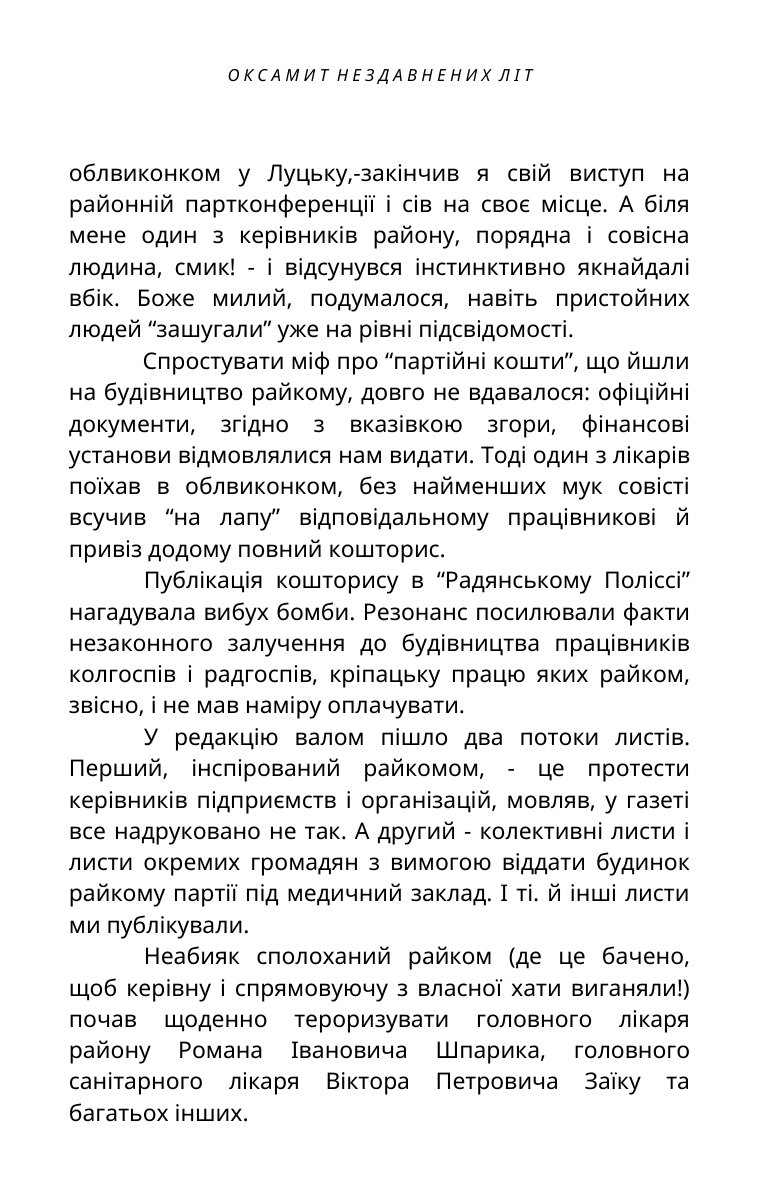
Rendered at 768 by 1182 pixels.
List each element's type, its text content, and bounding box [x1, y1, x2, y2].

text Спростувати міф про “партійні кошти”, що йшли на будівництво райкому, довго не вдавалося: офіційні документи, згідно з вказівкою згори, фінансові установи відмовлялися нам видати. Тоді один з лікарів поїхав в облвиконком, без найменших мук совісті всучив “на лапу” відповідальному працівникові й привіз додому повний кошторис. [69, 345, 691, 564]
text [69, 157, 691, 344]
text У редакцію валом пішло два потоки листів. Перший, інспірований райкомом, - це протести керівників підприємств і організацій, мовляв, у газеті все надруковано не так. А другий - колективні листи і листи окремих громадян з вимогою віддати будинок райкому партії під медичний заклад. І ті. й інші листи ми публікували. [69, 721, 691, 940]
text Публікація кошторису в “Радянському Поліссі” нагадувала вибух бомби. Резонанс посилювали факти незаконного залучення до будівництва працівників колгоспів і радгоспів, кріпацьку працю яких райком, звісно, і не мав наміру оплачувати. [69, 564, 691, 721]
text Неабияк сполоханий райком (де це бачено, щоб керівну і спрямовуючу з власної хати виганяли!) почав щоденно тероризувати головного лікаря району Романа Івановича Шпарика, головного санітарного лікаря Віктора Петровича Заїку та багатьох інших. [69, 940, 691, 1128]
